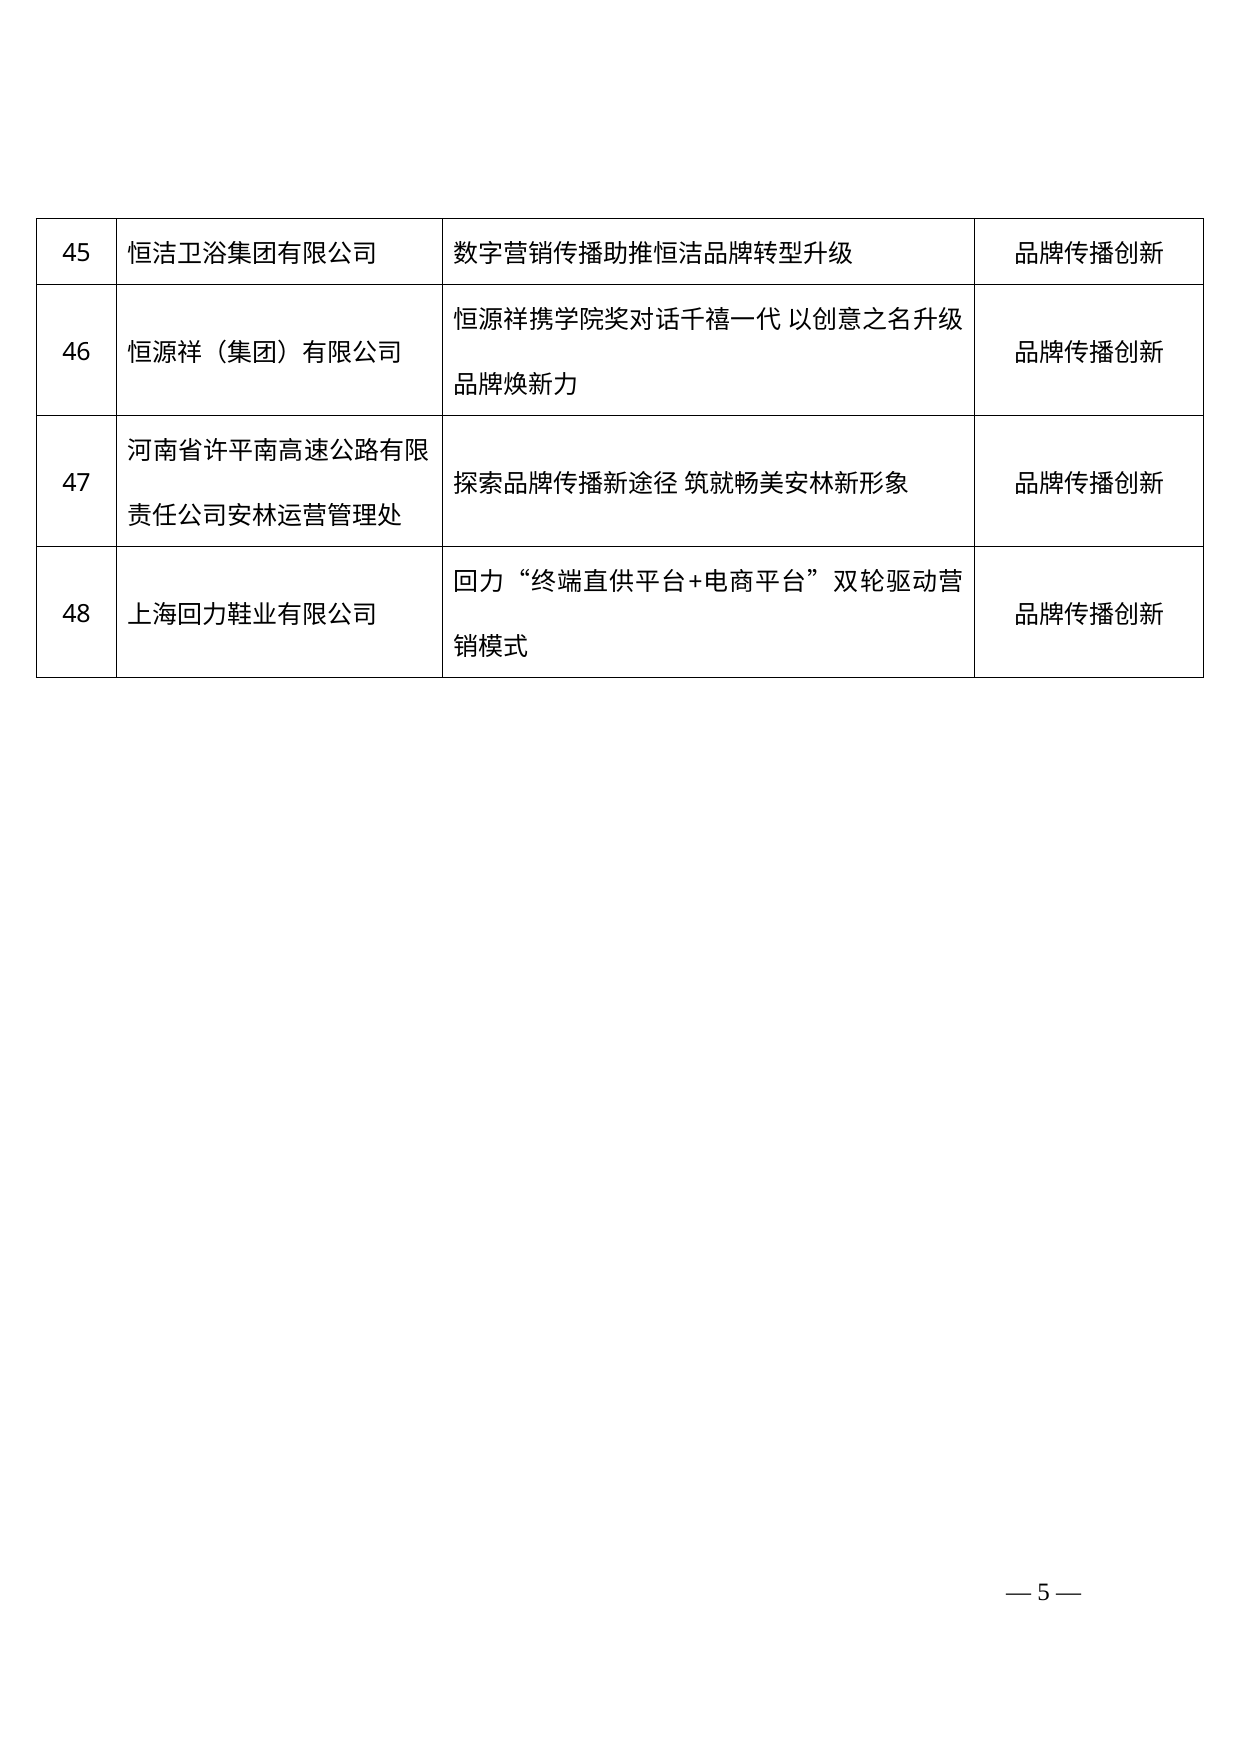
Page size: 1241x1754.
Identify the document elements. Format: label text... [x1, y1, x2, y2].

table_cell 河南省许平南高速公路有限责任公司安林运营管理处 [117, 416, 442, 546]
table_cell 恒洁卫浴集团有限公司 [117, 219, 442, 284]
table_cell 数字营销传播助推恒洁品牌转型升级 [443, 219, 974, 284]
table_cell 品牌传播创新 [975, 219, 1203, 284]
table_cell 45 [37, 219, 116, 284]
table_cell 品牌传播创新 [975, 547, 1203, 677]
table_cell 恒源祥（集团）有限公司 [117, 285, 442, 415]
table_cell 恒源祥携学院奖对话千禧一代 以创意之名升级品牌焕新力 [443, 285, 974, 415]
table_cell 探索品牌传播新途径 筑就畅美安林新形象 [443, 416, 974, 546]
table_cell 48 [37, 547, 116, 677]
table_cell 品牌传播创新 [975, 416, 1203, 546]
table_cell 47 [37, 416, 116, 546]
table_cell 上海回力鞋业有限公司 [117, 547, 442, 677]
table_cell 回力“终端直供平台+电商平台”双轮驱动营销模式 [443, 547, 974, 677]
table_cell 46 [37, 285, 116, 415]
table_cell 品牌传播创新 [975, 285, 1203, 415]
